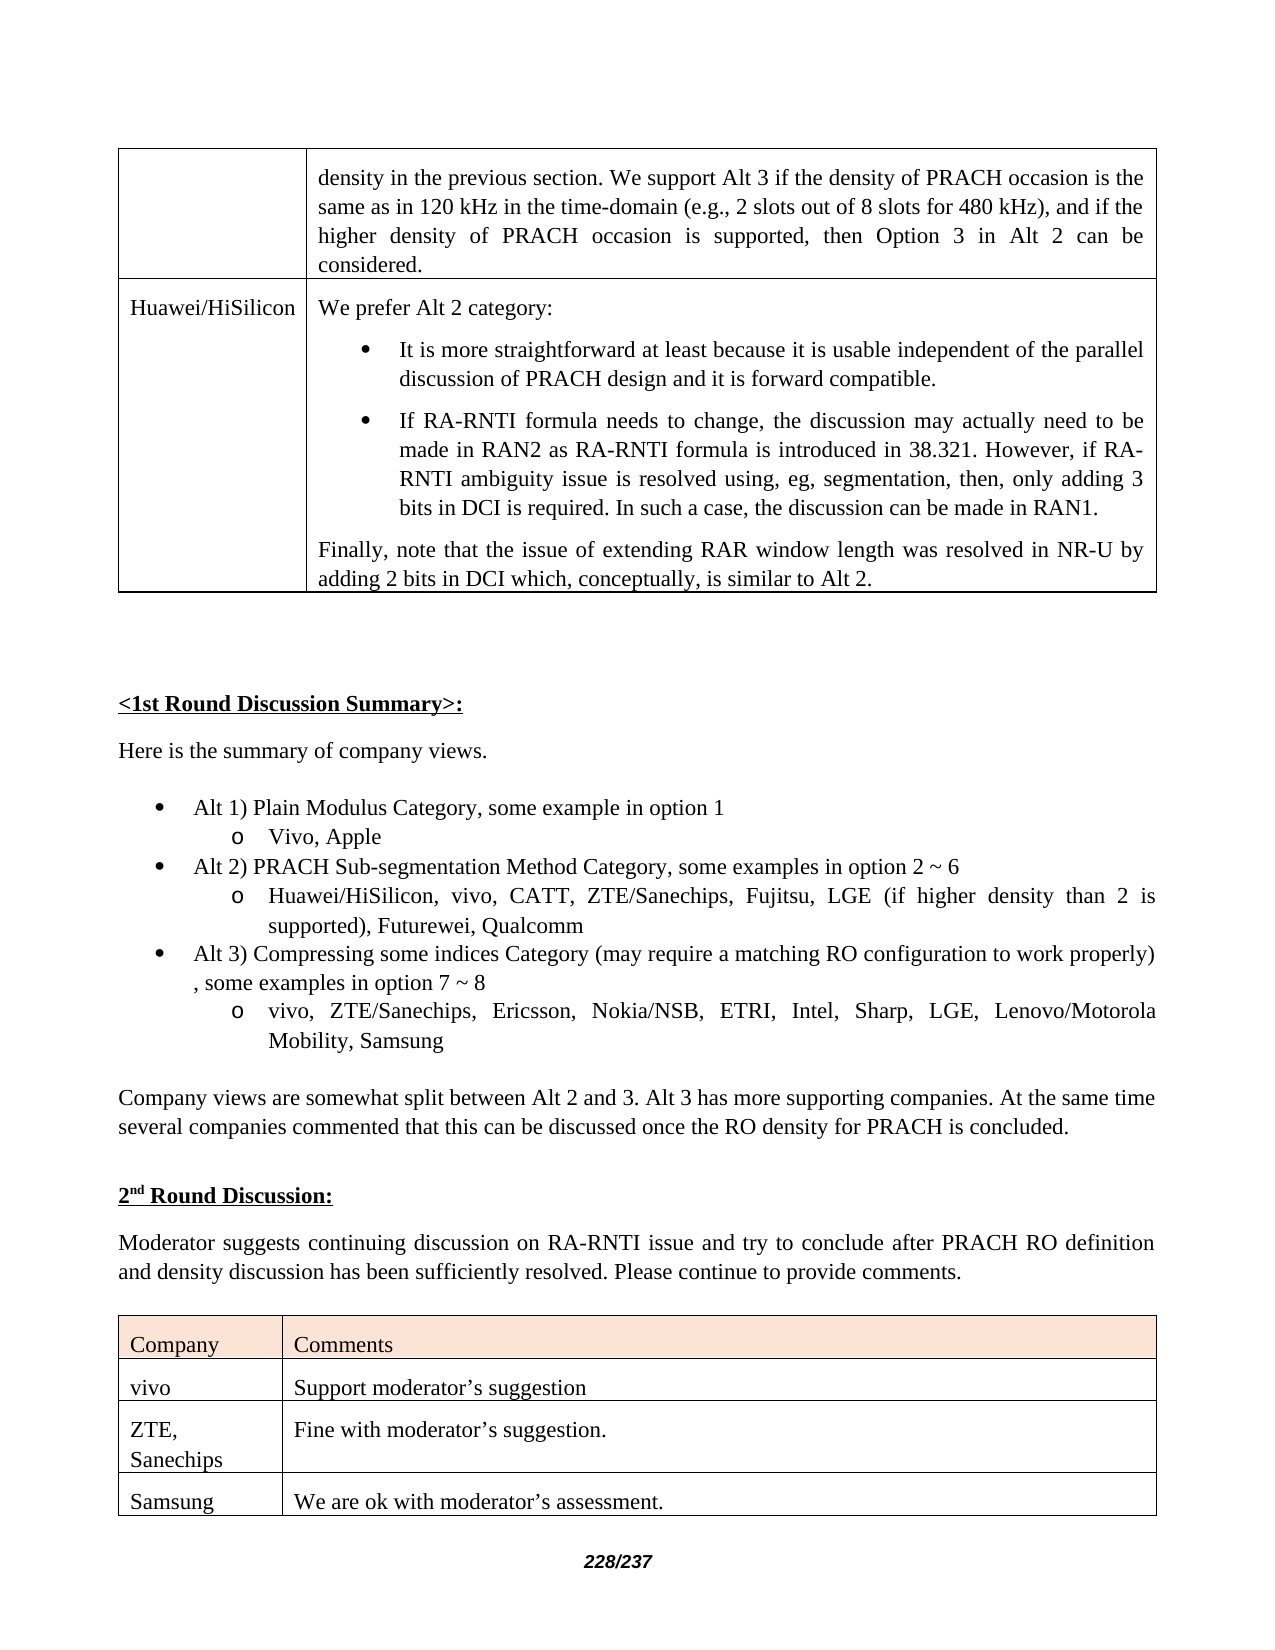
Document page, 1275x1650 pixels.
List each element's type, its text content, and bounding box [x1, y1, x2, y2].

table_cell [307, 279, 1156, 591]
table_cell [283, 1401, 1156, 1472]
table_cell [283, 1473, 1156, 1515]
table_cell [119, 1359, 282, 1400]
subtitle <1st Round Discussion Summary>: [118, 690, 1157, 717]
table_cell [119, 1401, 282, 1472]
text Moderator suggests continuing discussion on RA-RNTI issue and try to conclude after PRACH RO definition and density discussion has been sufficiently resolved. Please continue to provide comments. [118, 1229, 1157, 1284]
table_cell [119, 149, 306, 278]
text Here is the summary of company views. [118, 737, 1157, 764]
list Huawei/HiSilicon, vivo, CATT, ZTE/Sanechips, Fujitsu, LGE (if higher density than 2 is supported), Futurewei, Qualcomm [231, 882, 1157, 938]
subtitle 2nd Round Discussion: [118, 1182, 1157, 1209]
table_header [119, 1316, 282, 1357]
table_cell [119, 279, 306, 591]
list Vivo, Apple [231, 823, 1157, 851]
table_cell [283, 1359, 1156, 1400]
list Alt 1) Plain Modulus Category, some example in option 1 [156, 794, 1157, 821]
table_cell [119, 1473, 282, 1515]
list Alt 3) Compressing some indices Category (may require a matching RO configuration to work properly) , some examples in option 7 ~ 8 [156, 940, 1157, 995]
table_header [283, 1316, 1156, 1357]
list vivo, ZTE/Sanechips, Ericsson, Nokia/NSB, ETRI, Intel, Sharp, LGE, Lenovo/Motorola Mobility, Samsung [231, 997, 1157, 1054]
list Alt 2) PRACH Sub-segmentation Method Category, some examples in option 2 ~ 6 [156, 853, 1157, 879]
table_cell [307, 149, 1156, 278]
text Company views are somewhat split between Alt 2 and 3. Alt 3 has more supporting companies. At the same time several companies commented that this can be discussed once the RO density for PRACH is concluded. [118, 1084, 1157, 1139]
